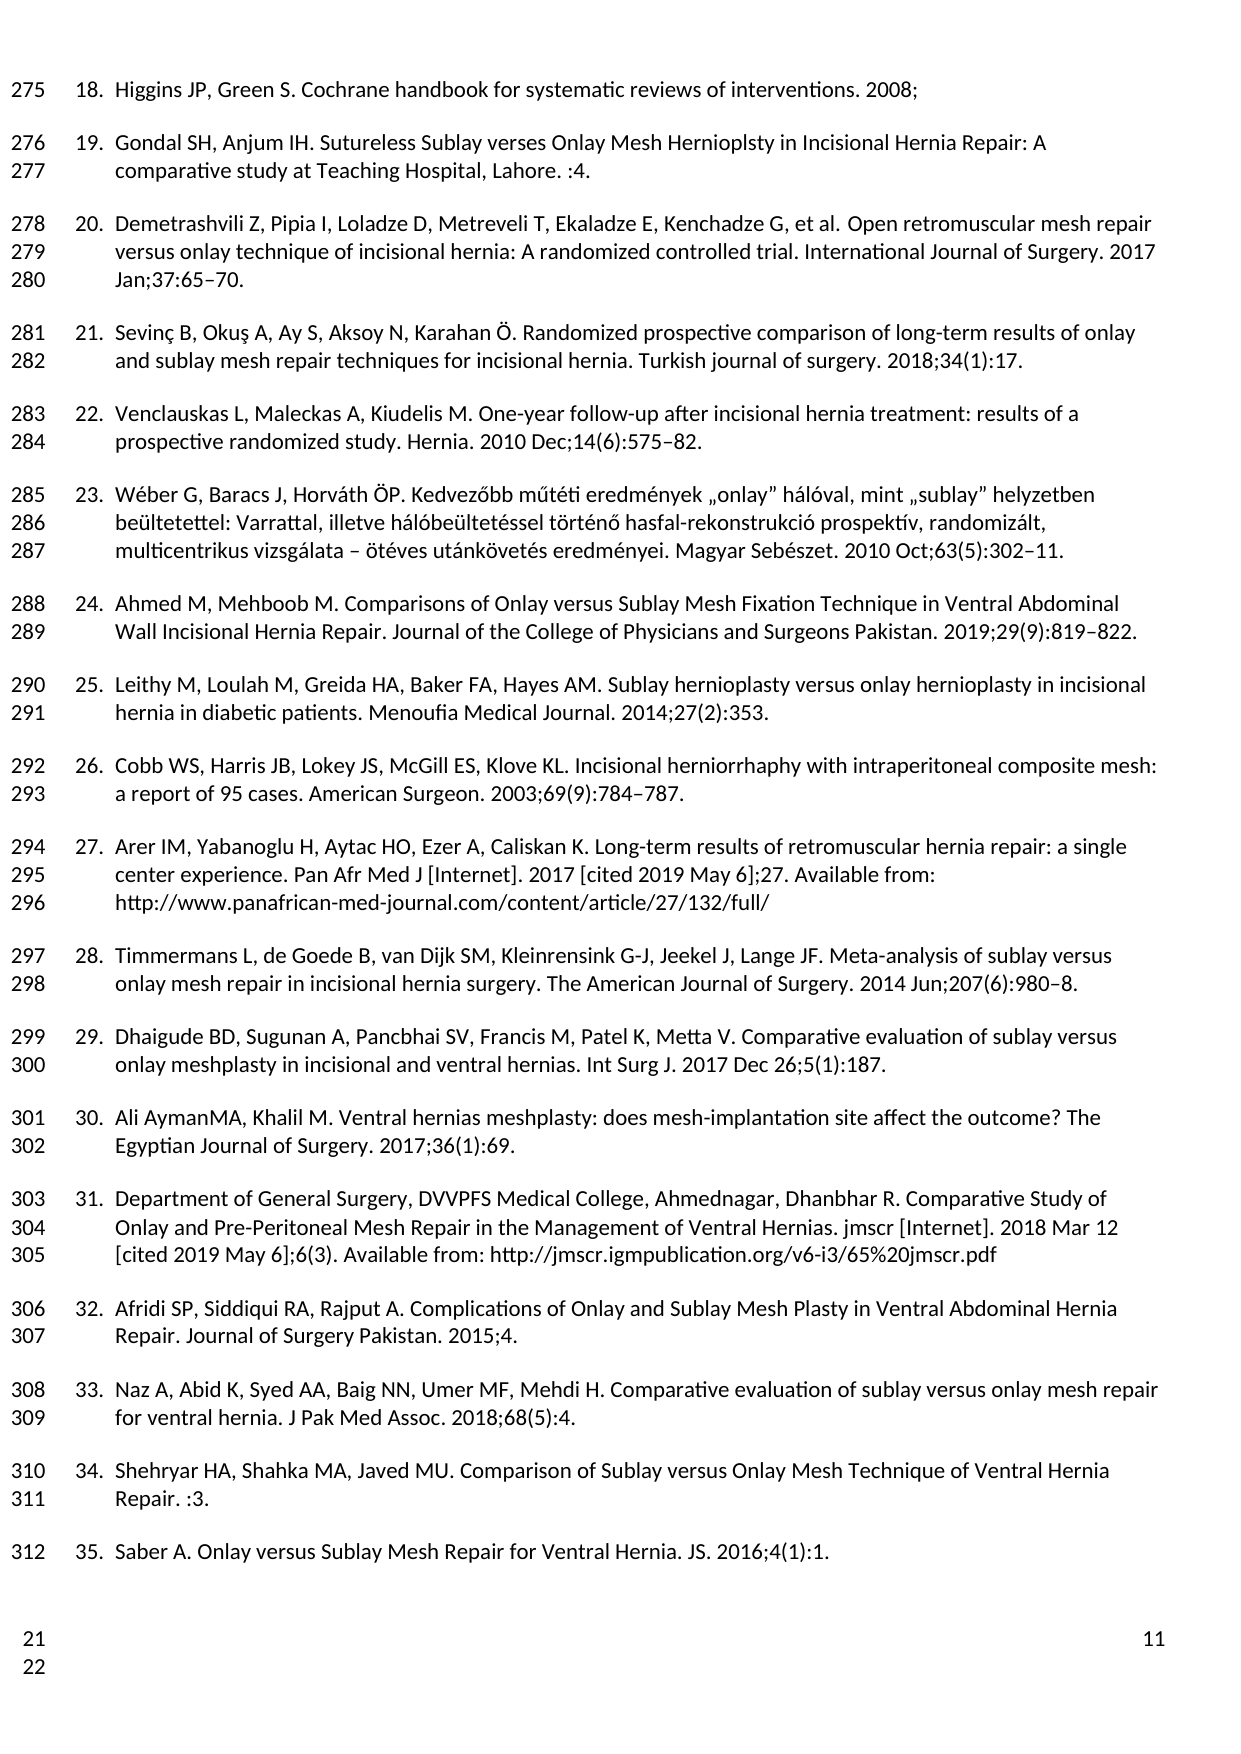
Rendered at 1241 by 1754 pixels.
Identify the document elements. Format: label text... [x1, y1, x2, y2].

text 20. Demetrashvili Z, Pipia I, Loladze D, Metreveli T, Ekaladze E, Kenchadze G, et al. Open retromuscular mesh repair versus onlay technique of incisional hernia: A randomized controlled trial. International Journal of Surgery. 2017 Jan;37:65–70. [75, 209, 1165, 293]
text 27. Arer IM, Yabanoglu H, Aytac HO, Ezer A, Caliskan K. Long-term results of retromuscular hernia repair: a single center experience. Pan Afr Med J [Internet]. 2017 [cited 2019 May 6];27. Available from: http://www.panafrican-med-journal.com/content/article/27/132/full/ [75, 832, 1165, 916]
text 18. Higgins JP, Green S. Cochrane handbook for systematic reviews of interventions. 2008; [75, 75, 1165, 103]
text 33. Naz A, Abid K, Syed AA, Baig NN, Umer MF, Mehdi H. Comparative evaluation of sublay versus onlay mesh repair for ventral hernia. J Pak Med Assoc. 2018;68(5):4. [75, 1375, 1165, 1431]
text 24. Ahmed M, Mehboob M. Comparisons of Onlay versus Sublay Mesh Fixation Technique in Ventral Abdominal Wall Incisional Hernia Repair. Journal of the College of Physicians and Surgeons Pakistan. 2019;29(9):819–822. [75, 589, 1165, 645]
text 22. Venclauskas L, Maleckas A, Kiudelis M. One-year follow-up after incisional hernia treatment: results of a prospective randomized study. Hernia. 2010 Dec;14(6):575–82. [75, 399, 1165, 455]
text 25. Leithy M, Loulah M, Greida HA, Baker FA, Hayes AM. Sublay hernioplasty versus onlay hernioplasty in incisional hernia in diabetic patients. Menoufia Medical Journal. 2014;27(2):353. [75, 670, 1165, 726]
text 31. Department of General Surgery, DVVPFS Medical College, Ahmednagar, Dhanbhar R. Comparative Study of Onlay and Pre-Peritoneal Mesh Repair in the Management of Ventral Hernias. jmscr [Internet]. 2018 Mar 12 [cited 2019 May 6];6(3). Available from: http://jmscr.igmpublication.org/v6-i3/65%20jmscr.pdf [75, 1184, 1165, 1269]
text 29. Dhaigude BD, Sugunan A, Pancbhai SV, Francis M, Patel K, Metta V. Comparative evaluation of sublay versus onlay meshplasty in incisional and ventral hernias. Int Surg J. 2017 Dec 26;5(1):187. [75, 1022, 1165, 1078]
text 35. Saber A. Onlay versus Sublay Mesh Repair for Ventral Hernia. JS. 2016;4(1):1. [75, 1537, 1165, 1565]
text 19. Gondal SH, Anjum IH. Sutureless Sublay verses Onlay Mesh Hernioplsty in Incisional Hernia Repair: A comparative study at Teaching Hospital, Lahore. :4. [75, 128, 1165, 184]
text 23. Wéber G, Baracs J, Horváth ÖP. Kedvezőbb műtéti eredmények „onlay” hálóval, mint „sublay” helyzetben beültetettel: Varrattal, illetve hálóbeültetéssel történő hasfal-rekonstrukció prospektív, randomizált, multicentrikus vizsgálata – ötéves utánkövetés eredményei. Magyar Sebészet. 2010 Oct;63(5):302–11. [75, 480, 1165, 564]
text 30. Ali AymanMA, Khalil M. Ventral hernias meshplasty: does mesh-implantation site affect the outcome? The Egyptian Journal of Surgery. 2017;36(1):69. [75, 1103, 1165, 1159]
text 21. Sevinç B, Okuş A, Ay S, Aksoy N, Karahan Ö. Randomized prospective comparison of long-term results of onlay and sublay mesh repair techniques for incisional hernia. Turkish journal of surgery. 2018;34(1):17. [75, 318, 1165, 374]
text 26. Cobb WS, Harris JB, Lokey JS, McGill ES, Klove KL. Incisional herniorrhaphy with intraperitoneal composite mesh: a report of 95 cases. American Surgeon. 2003;69(9):784–787. [75, 751, 1165, 807]
text 34. Shehryar HA, Shahka MA, Javed MU. Comparison of Sublay versus Onlay Mesh Technique of Ventral Hernia Repair. :3. [75, 1456, 1165, 1512]
text 32. Afridi SP, Siddiqui RA, Rajput A. Complications of Onlay and Sublay Mesh Plasty in Ventral Abdominal Hernia Repair. Journal of Surgery Pakistan. 2015;4. [75, 1294, 1165, 1350]
text 28. Timmermans L, de Goede B, van Dijk SM, Kleinrensink G-J, Jeekel J, Lange JF. Meta-analysis of sublay versus onlay mesh repair in incisional hernia surgery. The American Journal of Surgery. 2014 Jun;207(6):980–8. [75, 941, 1165, 997]
